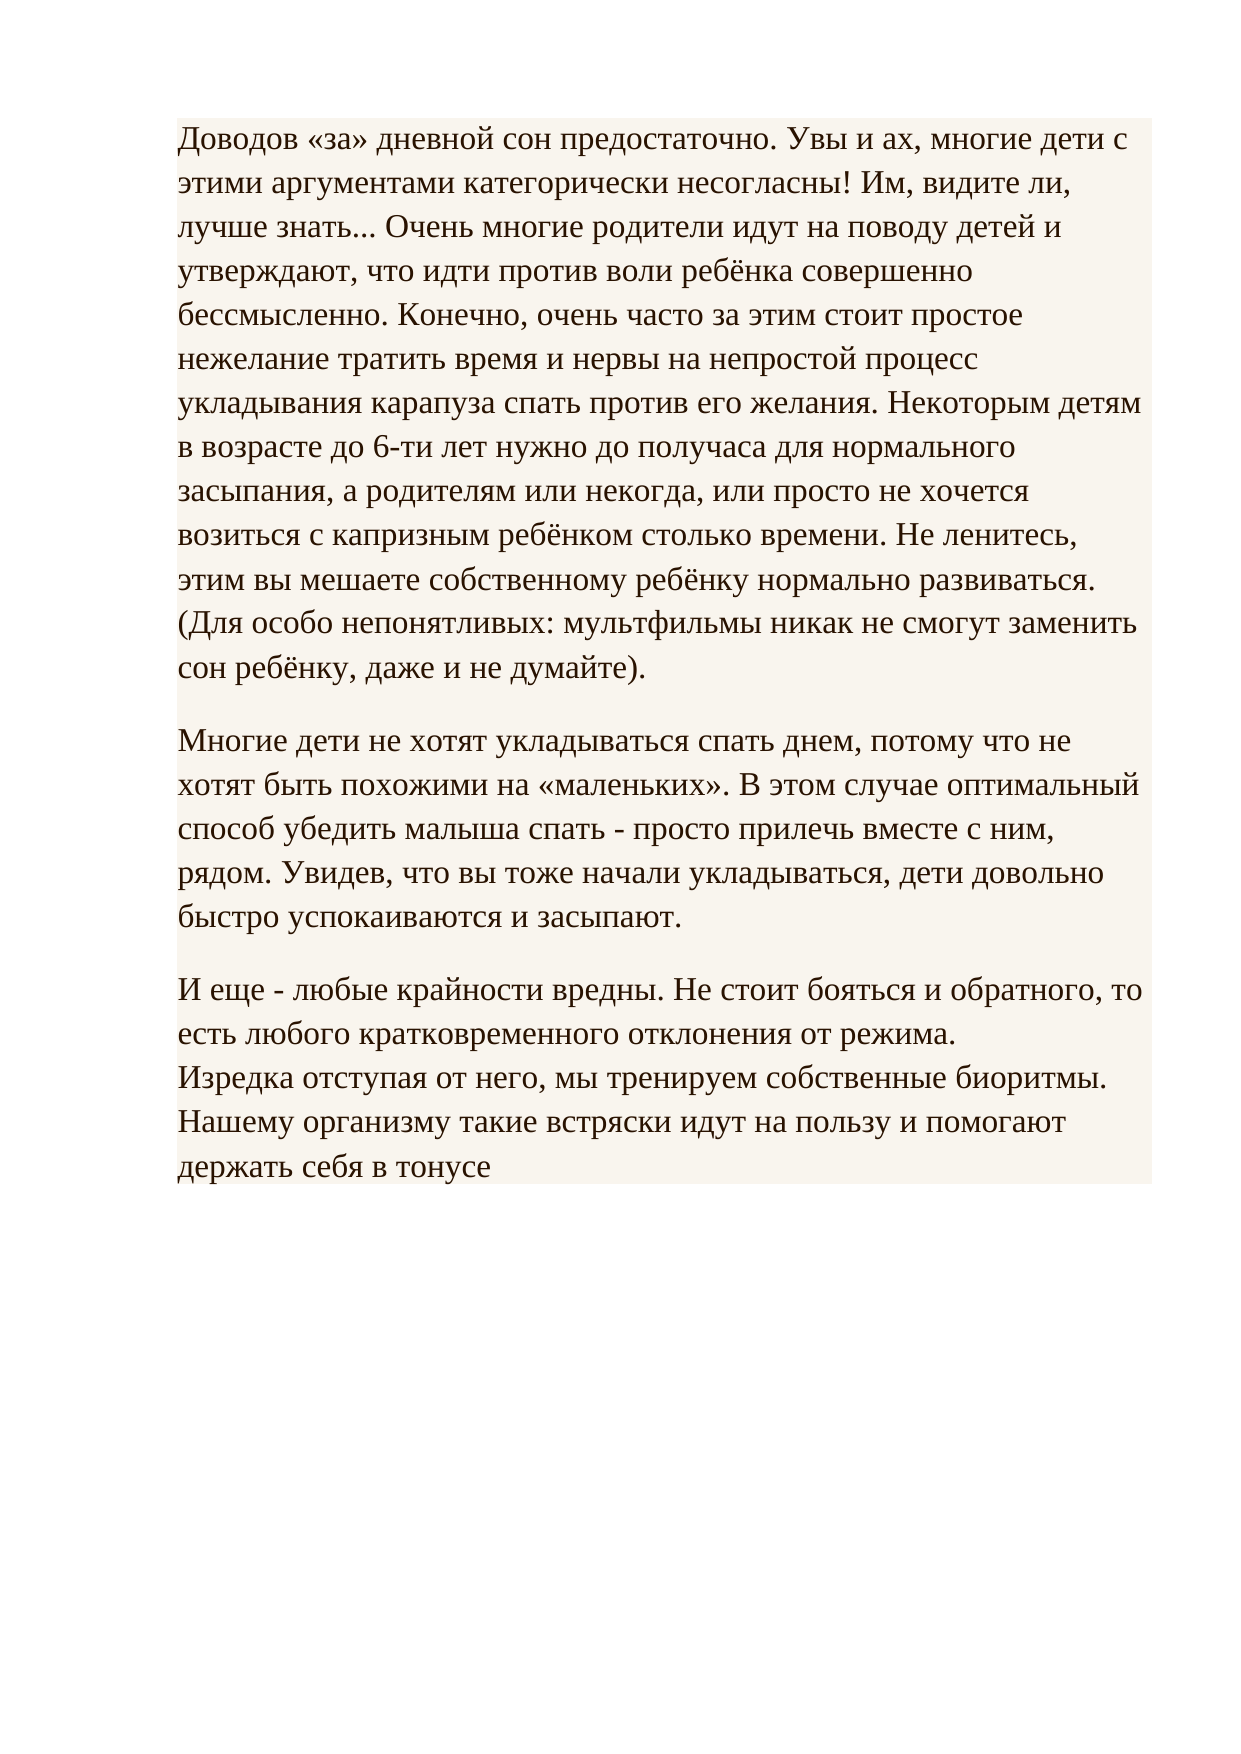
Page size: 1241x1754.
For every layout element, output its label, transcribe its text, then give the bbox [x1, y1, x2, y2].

text И еще - любые крайности вредны. Не стоит бояться и обратного, то есть любого кратковременного отклонения от режима. Изредка отступая от него, мы тренируем собственные биоритмы. Нашему организму такие встряски идут на пользу и помогают держать себя в тонусе [177, 969, 1152, 1184]
text Многие дети не хотят укладываться спать днем, потому что не хотят быть похожими на «маленьких». В этом случае оптимальный способ убедить малыша спать - просто прилечь вместе с ним, рядом. Увидев, что вы тоже начали укладываться, дети довольно быстро успокаиваются и засыпают. [177, 720, 1152, 935]
text Доводов «за» дневной сон предостаточно. Увы и ах, многие дети с этими аргументами категорически несогласны! Им, видите ли, лучше знать... Очень многие родители идут на поводу детей и утверждают, что идти против воли ребёнка совершенно бессмысленно. Конечно, очень часто за этим стоит простое нежелание тратить время и нервы на непростой процесс укладывания карапуза спать против его желания. Некоторым детям в возрасте до 6-ти лет нужно до получаса для нормального засыпания, а родителям или некогда, или просто не хочется возиться с капризным ребёнком столько времени. Не ленитесь, этим вы мешаете собственному ребёнку нормально развиваться. (Для особо непонятливых: мультфильмы никак не смогут заменить сон ребёнку, даже и не думайте). [177, 118, 1152, 685]
